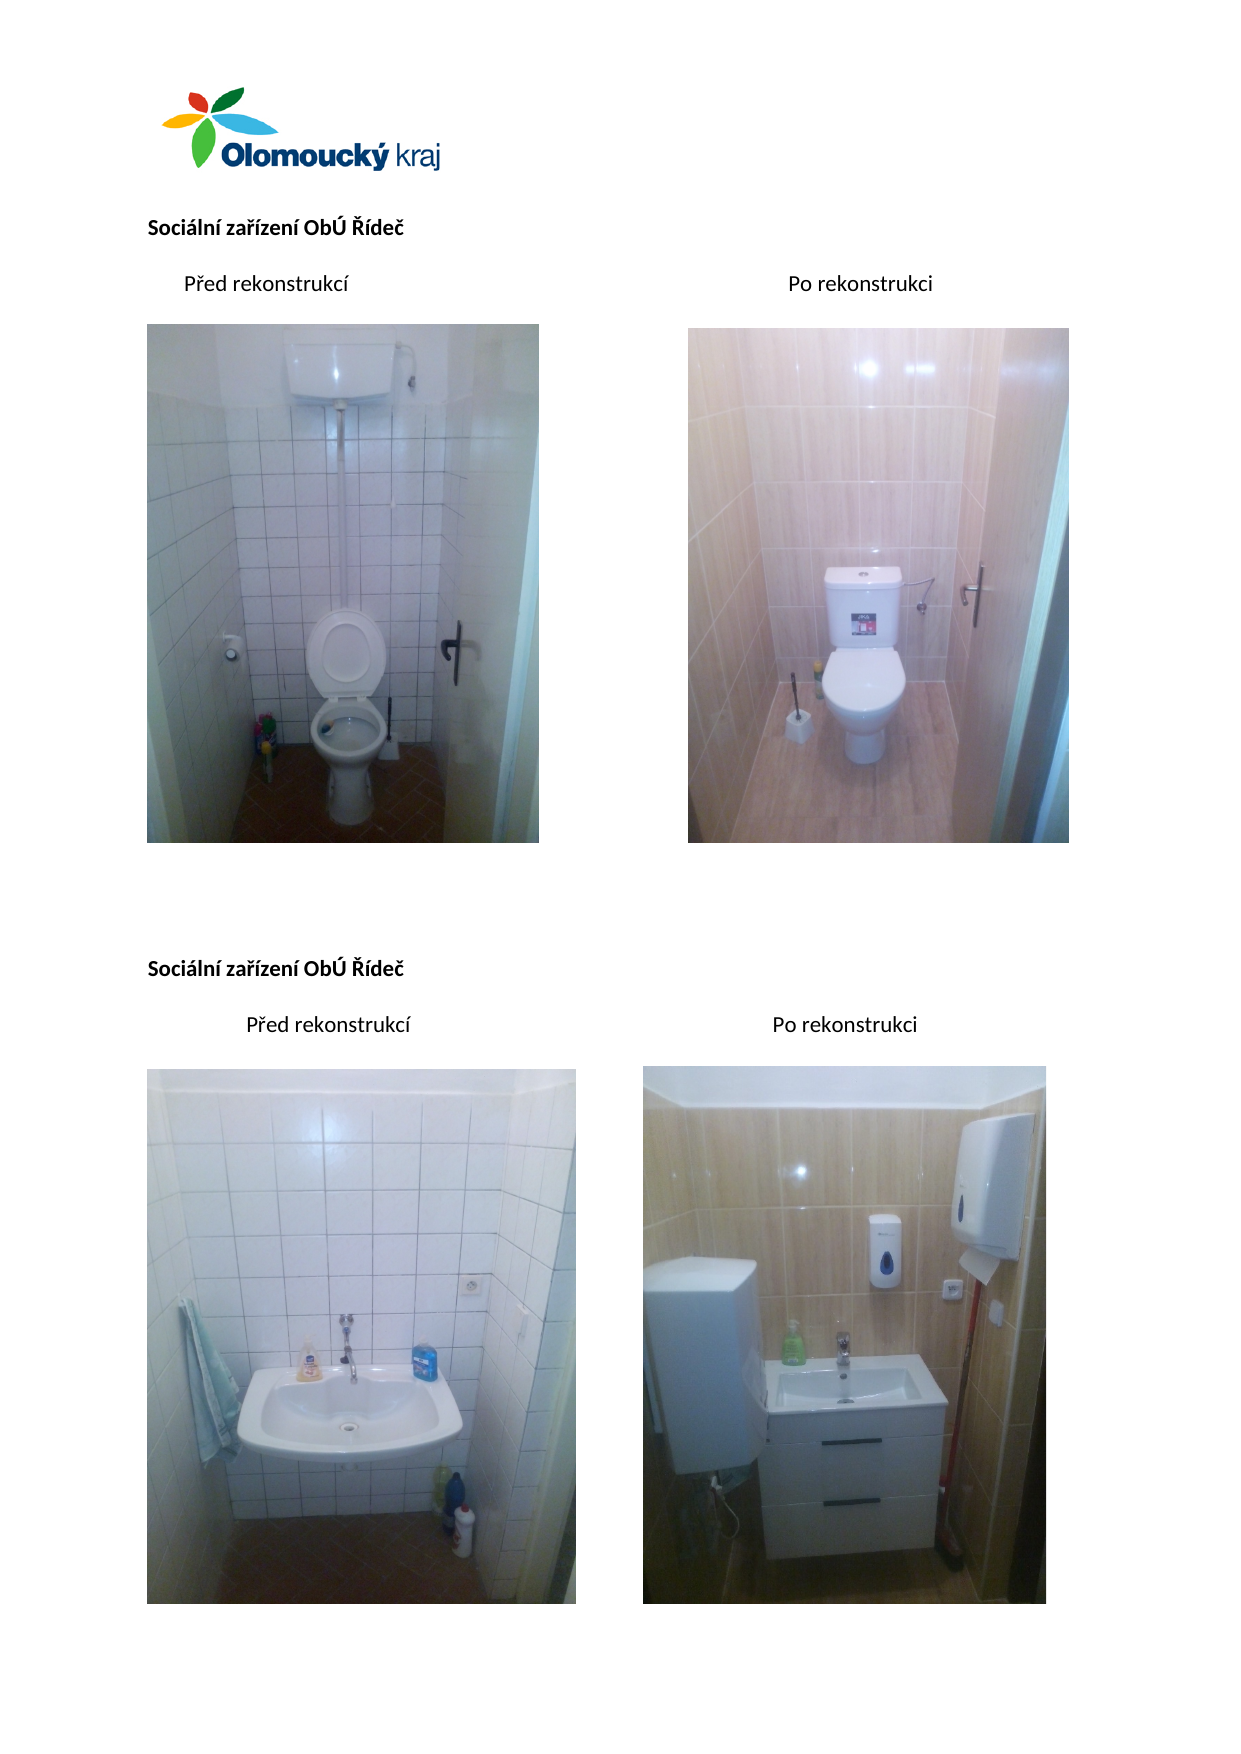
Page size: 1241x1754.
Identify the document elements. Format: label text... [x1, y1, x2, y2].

text Před rekonstrukcí Po rekonstrukci [148, 269, 1093, 297]
text Před rekonstrukcí Po rekonstrukci [148, 1010, 1093, 1038]
picture [147, 324, 539, 843]
picture [688, 328, 1069, 843]
text Sociální zařízení ObÚ Řídeč [148, 213, 1093, 241]
text Sociální zařízení ObÚ Řídeč [148, 954, 1093, 982]
picture [147, 73, 453, 185]
picture [147, 1069, 576, 1604]
picture [643, 1066, 1047, 1604]
